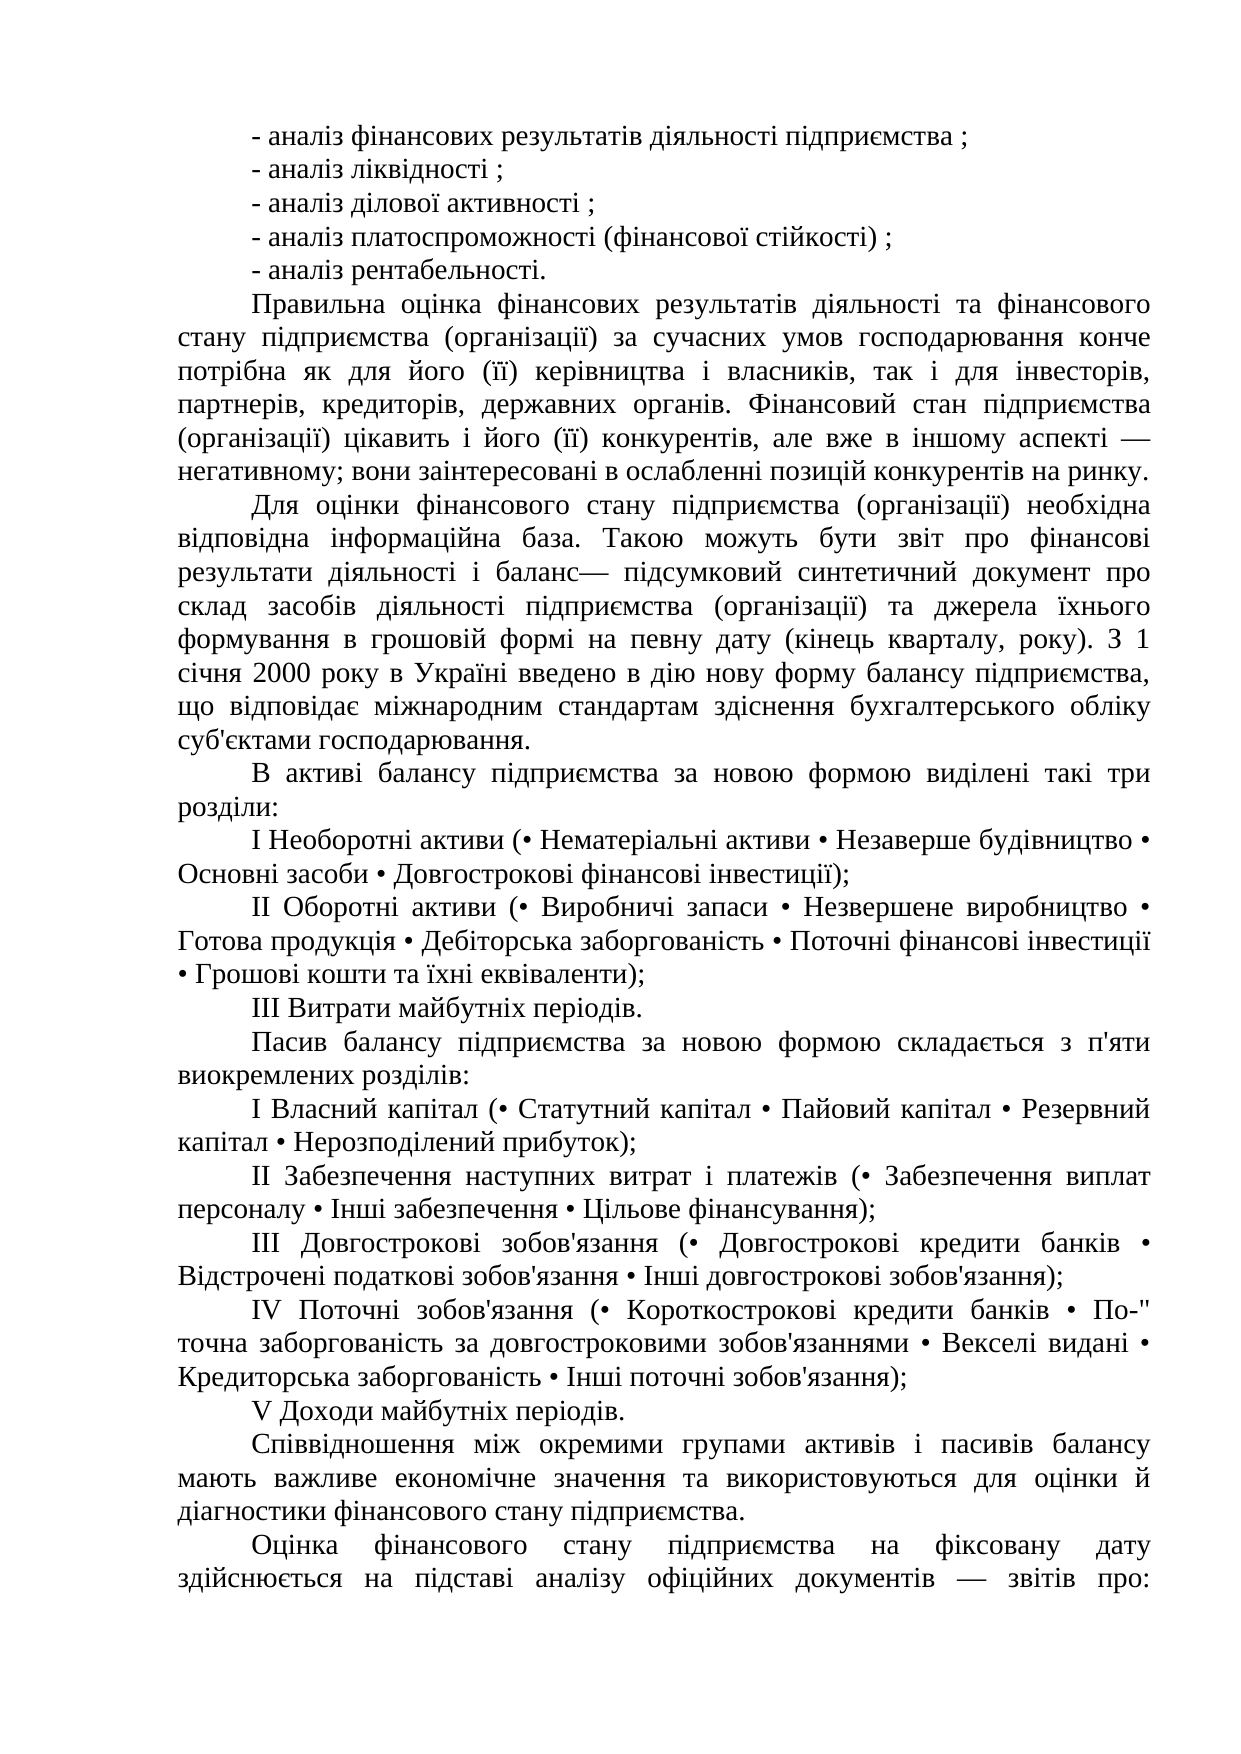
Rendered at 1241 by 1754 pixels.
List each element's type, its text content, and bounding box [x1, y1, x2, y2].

text - аналіз фінансових результатів діяльності підприємства ; [177, 118, 1152, 152]
text III Довгострокові зобов'язання (• Довгострокові кредити банків • Відстрочені податкові зобов'язання • Інші довгострокові зобов'язання); [177, 1225, 1152, 1292]
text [177, 1527, 1152, 1594]
text Для оцінки фінансового стану підприємства (організації) необхідна відповідна інформаційна база. Такою можуть бути звіт про фінансові результати діяльності і баланс— підсумковий синтетичний документ про склад засобів діяльності підприємства (організації) та джерела їхнього формування в грошовій формі на певну дату (кінець кварталу, року). З 1 січня 2000 року в Україні введено в дію нову форму балансу підприємства, що відповідає міжнародним стандартам здіснення бухгалтерського обліку суб'єктами господарювання. [177, 487, 1152, 755]
text II Забезпечення наступних витрат і платежів (• Забезпечення виплат персоналу • Інші забезпечення • Цільове фінансування); [177, 1158, 1152, 1225]
text - аналіз платоспроможності (фінансової стійкості) ; [177, 219, 1152, 252]
text V Доходи майбутніх періодів. [177, 1393, 1152, 1426]
text Правильна оцінка фінансових результатів діяльності та фінансового стану підприємства (організації) за сучасних умов господарювання конче потрібна як для його (її) керівництва і власників, так і для інвесторів, партнерів, кредиторів, державних органів. Фінансовий стан підприємства (організації) цікавить і його (її) конкурентів, але вже в іншому аспекті — негативному; вони заінтересовані в ослабленні позицій конкурентів на ринку. [177, 286, 1152, 487]
text IV Поточні зобов'язання (• Короткострокові кредити банків • По-" точна заборгованість за довгостроковими зобов'язаннями • Векселі видані • Кредиторська заборгованість • Інші поточні зобов'язання); [177, 1292, 1152, 1393]
text Пасив балансу підприємства за новою формою складається з п'яти виокремлених розділів: [177, 1024, 1152, 1091]
text Співвідношення між окремими групами активів і пасивів балансу мають важливе економічне значення та використовуються для оцінки й діагностики фінансового стану підприємства. [177, 1426, 1152, 1527]
text - аналіз рентабельності. [177, 252, 1152, 286]
text III Витрати майбутніх періодів. [177, 990, 1152, 1024]
text II Оборотні активи (• Виробничі запаси • Незвершене виробництво • Готова продукція • Дебіторська заборгованість • Поточні фінансові інвестиції • Грошові кошти та їхні еквіваленти); [177, 889, 1152, 990]
text - аналіз ділової активності ; [177, 185, 1152, 219]
text - аналіз ліквідності ; [177, 152, 1152, 185]
text В активі балансу підприємства за новою формою виділені такі три розділи: [177, 755, 1152, 822]
text I Необоротні активи (• Нематеріальні активи • Незаверше будівництво • Основні засоби • Довгострокові фінансові інвестиції); [177, 822, 1152, 889]
text І Власний капітал (• Статутний капітал • Пайовий капітал • Резервний капітал • Нерозподілений прибуток); [177, 1091, 1152, 1158]
